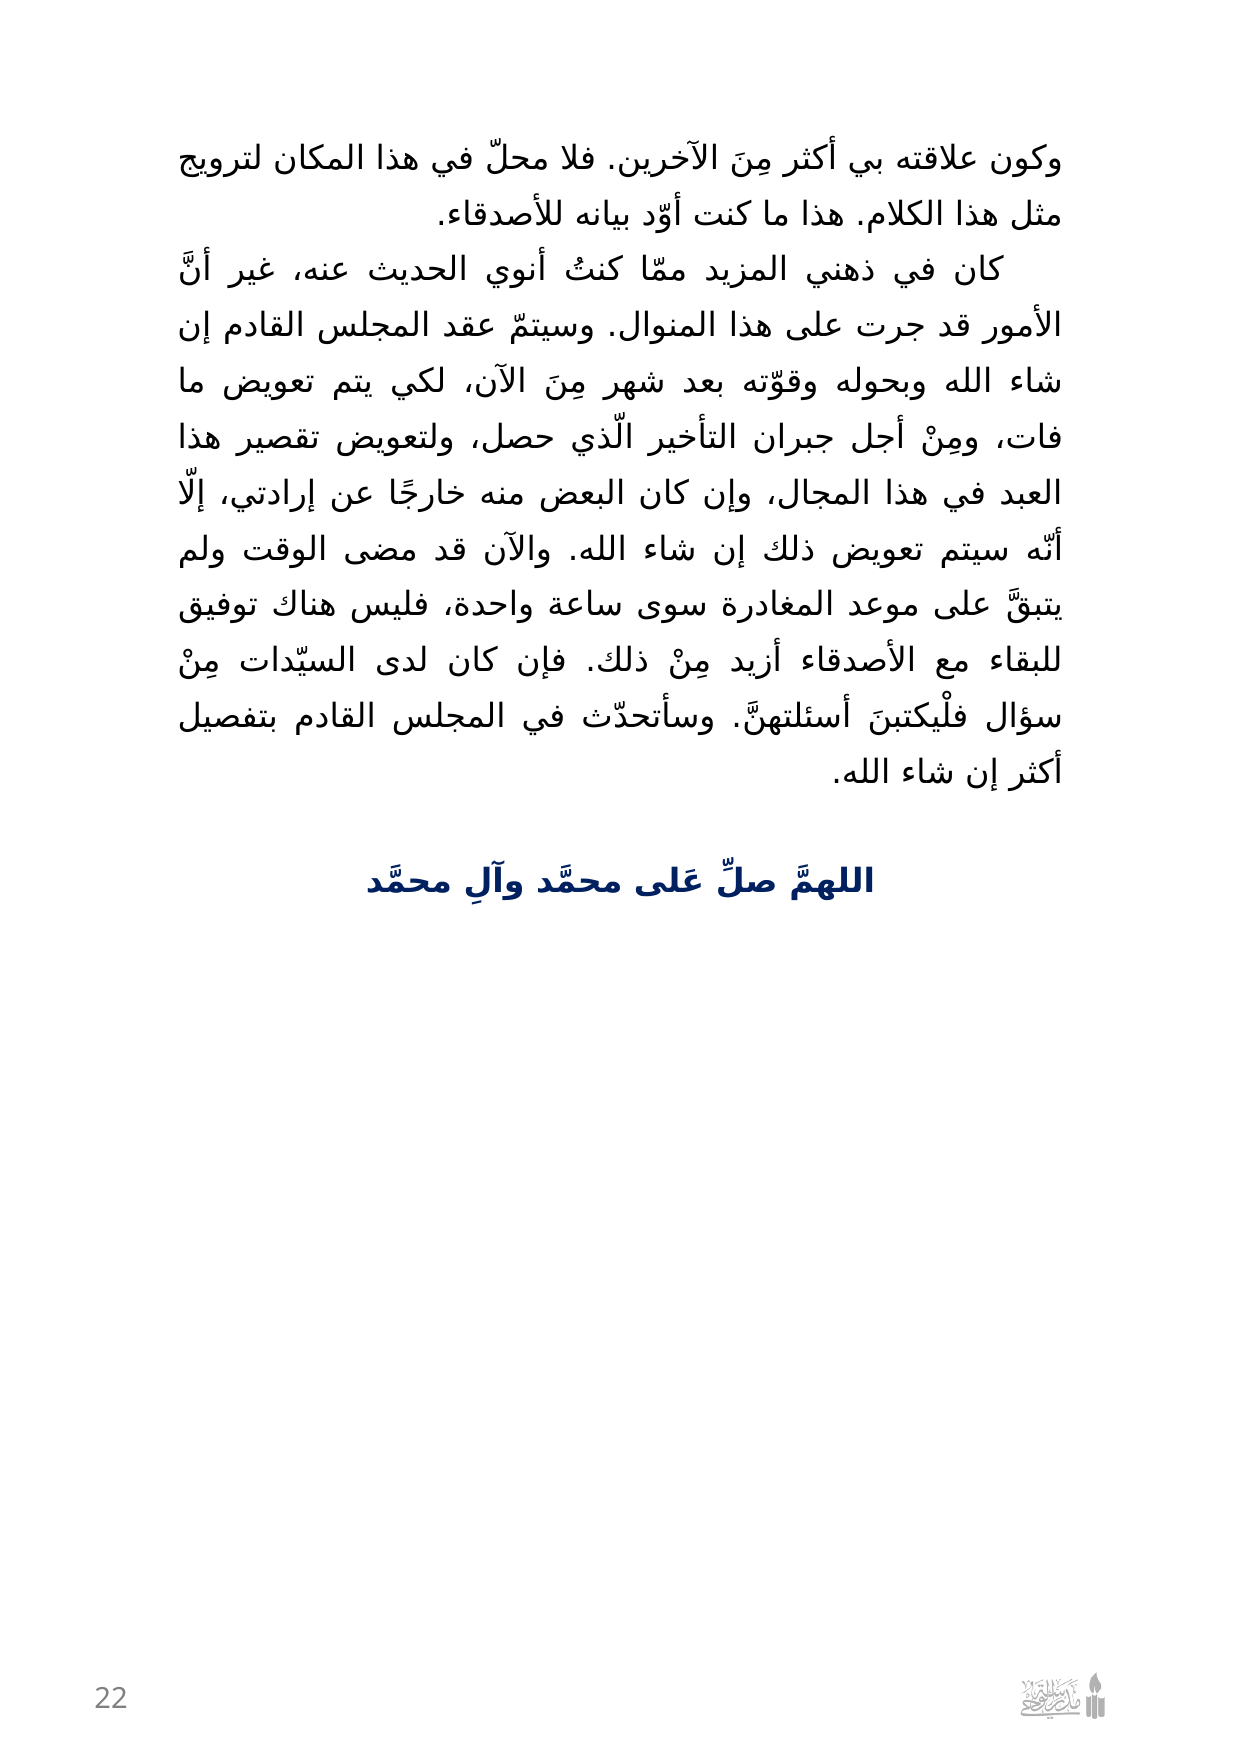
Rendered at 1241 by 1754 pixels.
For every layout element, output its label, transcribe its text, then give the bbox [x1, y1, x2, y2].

text اللهمَّ صلِّ عَلى محمَّد وآلِ محمَّد [177, 862, 1063, 901]
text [177, 136, 1063, 247]
picture [1020, 1672, 1105, 1719]
text كان في ذهني المزيد ممّا كنتُ أنوي الحديث عنه، غير أنَّ الأمور قد جرت على هذا المنوال. وسيتمّ عقد المجلس القادم إن شاء الله وبحوله وقوّته بعد شهر مِنَ الآن، لكي يتم تعويض ما فات، ومِنْ أجل جبران التأخير الّذي حصل، ولتعويض تقصير هذا العبد في هذا المجال، وإن كان البعض منه خارجًا عن إرادتي، إلّا أنّه سيتم تعويض ذلك إن شاء الله. والآن قد مضى الوقت ولم يتبقَّ على موعد المغادرة سوى ساعة واحدة، فليس هناك توفيق للبقاء مع الأصدقاء أزيد مِنْ ذلك. فإن كان لدى السيّدات مِنْ سؤال فلْيكتبنَ أسئلتهنَّ. وسأتحدّث في المجلس القادم بتفصيل أكثر إن شاء الله. [177, 247, 1063, 806]
